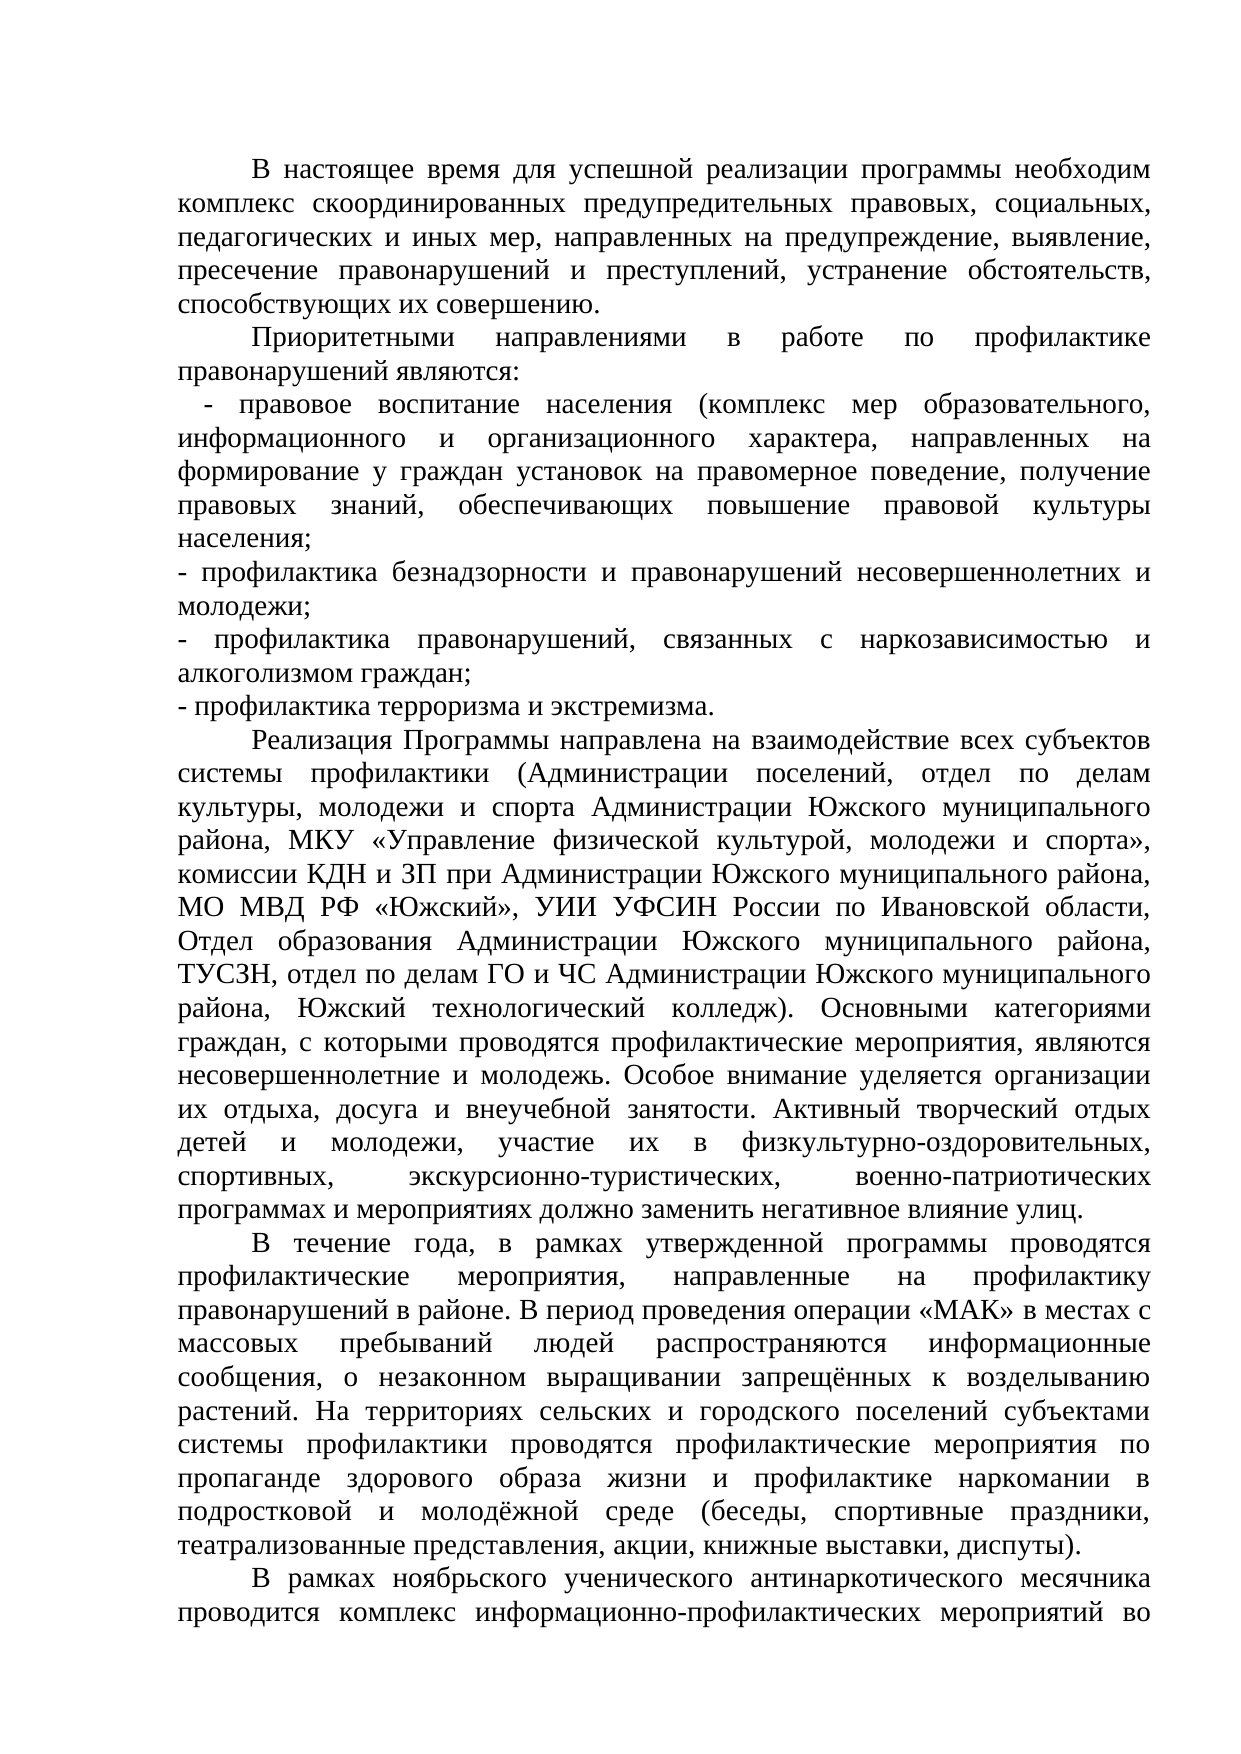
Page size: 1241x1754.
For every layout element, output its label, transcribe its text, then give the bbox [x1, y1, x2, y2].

text - правовое воспитание населения (комплекс мер образовательного, информационного и организационного характера, направленных на формирование у граждан установок на правомерное поведение, получение правовых знаний, обеспечивающих повышение правовой культуры населения; [177, 386, 1152, 554]
text - профилактика правонарушений, связанных с наркозависимостью и алкоголизмом граждан; [177, 621, 1152, 688]
text - профилактика терроризма и экстремизма. [177, 688, 1152, 722]
text Приоритетными направлениями в работе по профилактике правонарушений являются: [177, 319, 1152, 386]
text В настоящее время для успешной реализации программы необходим комплекс скоординированных предупредительных правовых, социальных, педагогических и иных мер, направленных на предупреждение, выявление, пресечение правонарушений и преступлений, устранение обстоятельств, способствующих их совершению. [177, 152, 1152, 319]
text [177, 1560, 1152, 1627]
text Реализация Программы направлена на взаимодействие всех субъектов системы профилактики (Администрации поселений, отдел по делам культуры, молодежи и спорта Администрации Южского муниципального района, МКУ «Управление физической культурой, молодежи и спорта», комиссии КДН и ЗП при Администрации Южского муниципального района, МО МВД РФ «Южский», УИИ УФСИН России по Ивановской области, Отдел образования Администрации Южского муниципального района, ТУСЗН, отдел по делам ГО и ЧС Администрации Южского муниципального района, Южский технологический колледж). Основными категориями граждан, с которыми проводятся профилактические мероприятия, являются несовершеннолетние и молодежь. Особое внимание уделяется организации их отдыха, досуга и внеучебной занятости. Активный творческий отдых детей и молодежи, участие их в физкультурно-оздоровительных, спортивных, экскурсионно-туристических, военно-патриотических программах и мероприятиях должно заменить негативное влияние улиц. [177, 722, 1152, 1225]
text В течение года, в рамках утвержденной программы проводятся профилактические мероприятия, направленные на профилактику правонарушений в районе. В период проведения операции «МАК» в местах с массовых пребываний людей распространяются информационные сообщения, о незаконном выращивании запрещённых к возделыванию растений. На территориях сельских и городского поселений субъектами системы профилактики проводятся профилактические мероприятия по пропаганде здорового образа жизни и профилактике наркомании в подростковой и молодёжной среде (беседы, спортивные праздники, театрализованные представления, акции, книжные выставки, диспуты). [177, 1225, 1152, 1560]
text - профилактика безнадзорности и правонарушений несовершеннолетних и молодежи; [177, 554, 1152, 621]
